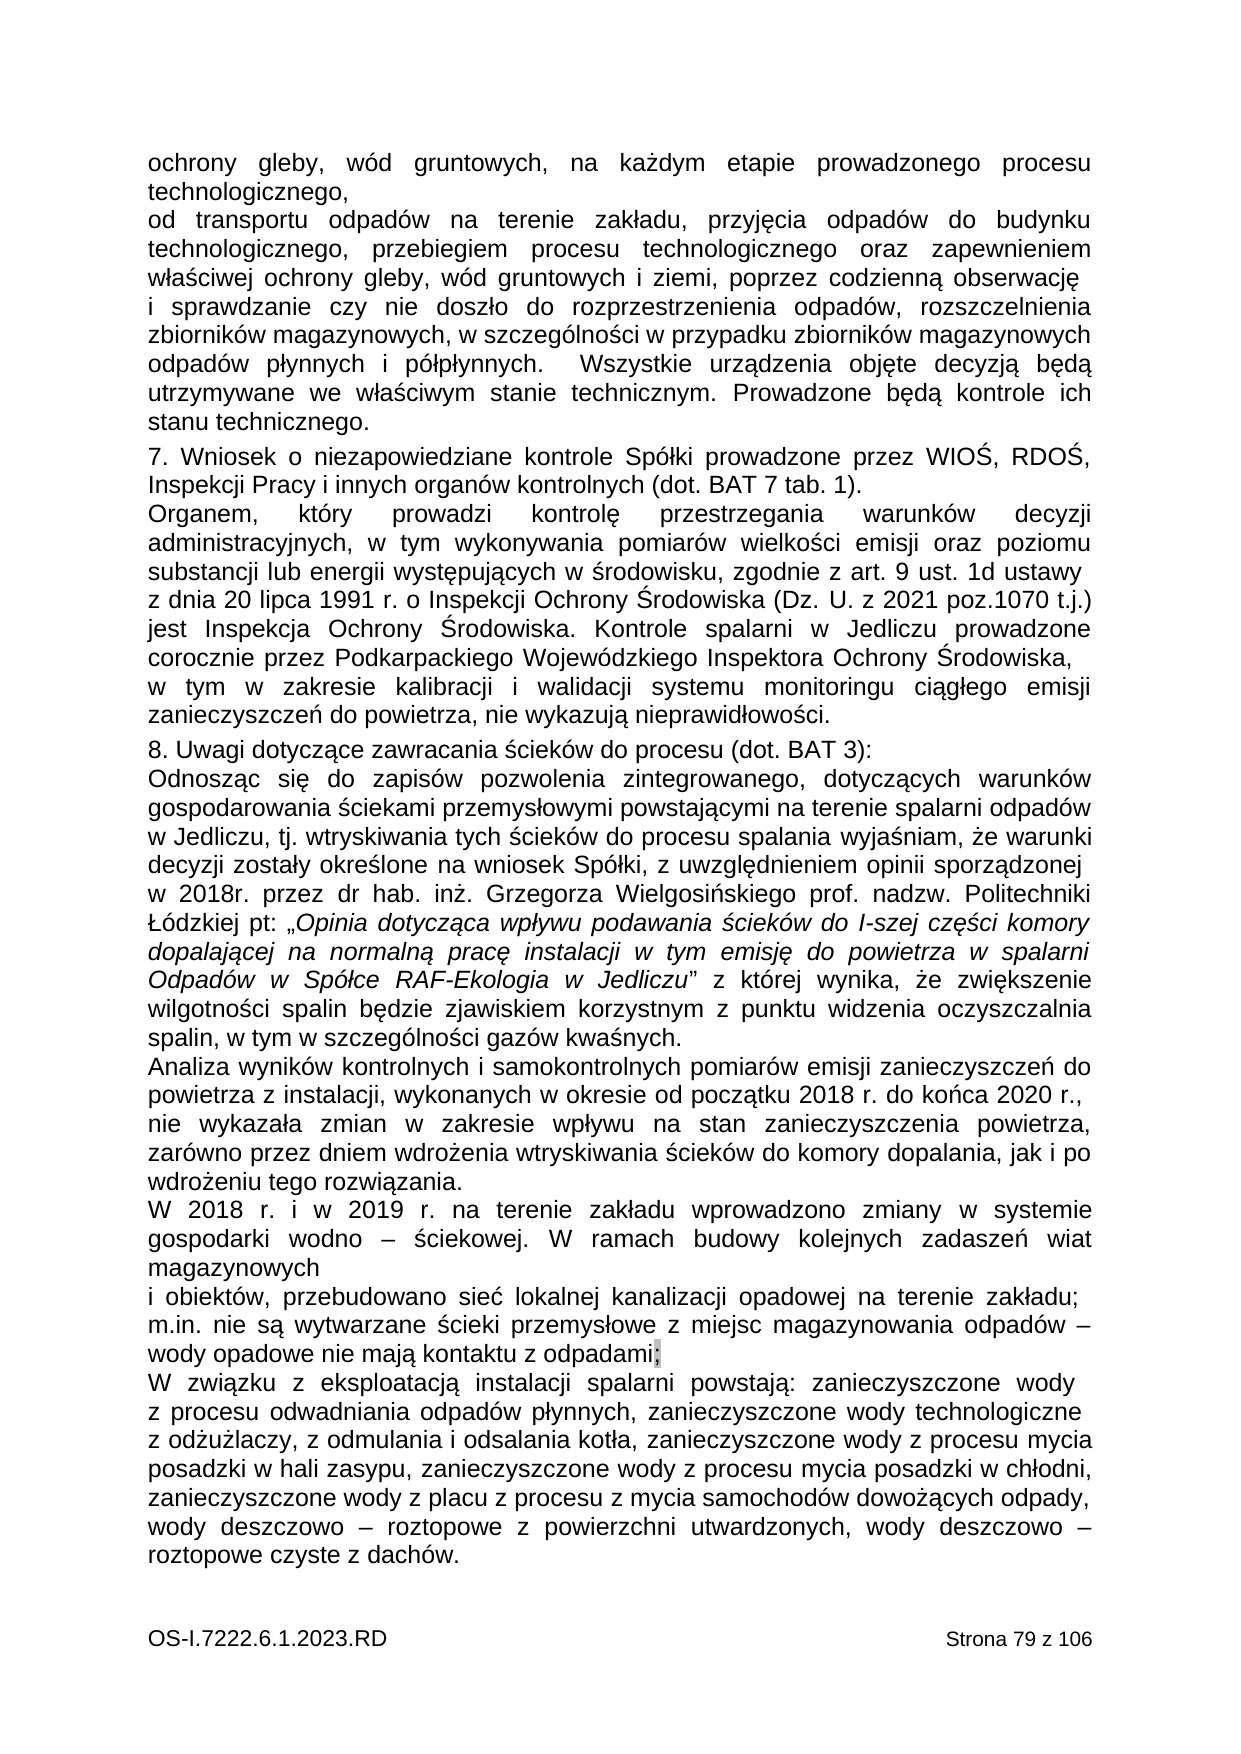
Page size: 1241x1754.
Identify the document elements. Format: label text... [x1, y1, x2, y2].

text wody deszczowo – roztopowe z powierzchni utwardzonych, wody deszczowo – roztopowe czyste z dachów. [148, 1511, 1092, 1569]
text Organem, który prowadzi kontrolę przestrzegania warunków decyzji administracyjnych, w tym wykonywania pomiarów wielkości emisji oraz poziomu substancji lub energii występujących w środowisku, zgodnie z art. 9 ust. 1d ustawy z dnia 20 lipca 1991 r. o Inspekcji Ochrony Środowiska (Dz. U. z 2021 poz.1070 t.j.) jest Inspekcja Ochrony Środowiska. Kontrole spalarni w Jedliczu prowadzone corocznie przez Podkarpackiego Wojewódzkiego Inspektora Ochrony Środowiska, w tym w zakresie kalibracji i walidacji systemu monitoringu ciągłego emisji zanieczyszczeń do powietrza, nie wykazują nieprawidłowości. [148, 499, 1092, 729]
text W związku z eksploatacją instalacji spalarni powstają: zanieczyszczone wody z procesu odwadniania odpadów płynnych, zanieczyszczone wody technologiczne z odżużlaczy, z odmulania i odsalania kotła, zanieczyszczone wody z procesu mycia posadzki w hali zasypu, zanieczyszczone wody z procesu mycia posadzki w chłodni, zanieczyszczone wody z placu z procesu z mycia samochodów dowożących odpady, [148, 1368, 1092, 1511]
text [148, 148, 1092, 435]
text Analiza wyników kontrolnych i samokontrolnych pomiarów emisji zanieczyszczeń do powietrza z instalacji, wykonanych w okresie od początku 2018 r. do końca 2020 r., nie wykazała zmian w zakresie wpływu na stan zanieczyszczenia powietrza, zarówno przez dniem wdrożenia wtryskiwania ścieków do komory dopalania, jak i po wdrożeniu tego rozwiązania. [148, 1051, 1092, 1195]
list 8. Uwagi dotyczące zawracania ścieków do procesu (dot. BAT 3): [148, 735, 1092, 764]
text W 2018 r. i w 2019 r. na terenie zakładu wprowadzono zmiany w systemie gospodarki wodno – ściekowej. W ramach budowy kolejnych zadaszeń wiat magazynowych i obiektów, przebudowano sieć lokalnej kanalizacji opadowej na terenie zakładu; m.in. nie są wytwarzane ścieki przemysłowe z miejsc magazynowania odpadów – wody opadowe nie mają kontaktu z odpadami; [148, 1195, 1092, 1368]
list 7. Wniosek o niezapowiedziane kontrole Spółki prowadzone przez WIOŚ, RDOŚ, Inspekcji Pracy i innych organów kontrolnych (dot. BAT 7 tab. 1). [148, 441, 1092, 499]
text Odnosząc się do zapisów pozwolenia zintegrowanego, dotyczących warunków gospodarowania ściekami przemysłowymi powstającymi na terenie spalarni odpadów w Jedliczu, tj. wtryskiwania tych ścieków do procesu spalania wyjaśniam, że warunki decyzji zostały określone na wniosek Spółki, z uwzględnieniem opinii sporządzonej w 2018r. przez dr hab. inż. Grzegorza Wielgosińskiego prof. nadzw. Politechniki Łódzkiej pt: „Opinia dotycząca wpływu podawania ścieków do I-szej części komory dopalającej na normalną pracę instalacji w tym emisję do powietrza w spalarni Odpadów w Spółce RAF-Ekologia w Jedliczu” z której wynika, że zwiększenie wilgotności spalin będzie zjawiskiem korzystnym z punktu widzenia oczyszczalnia spalin, w tym w szczególności gazów kwaśnych. [148, 764, 1092, 1051]
